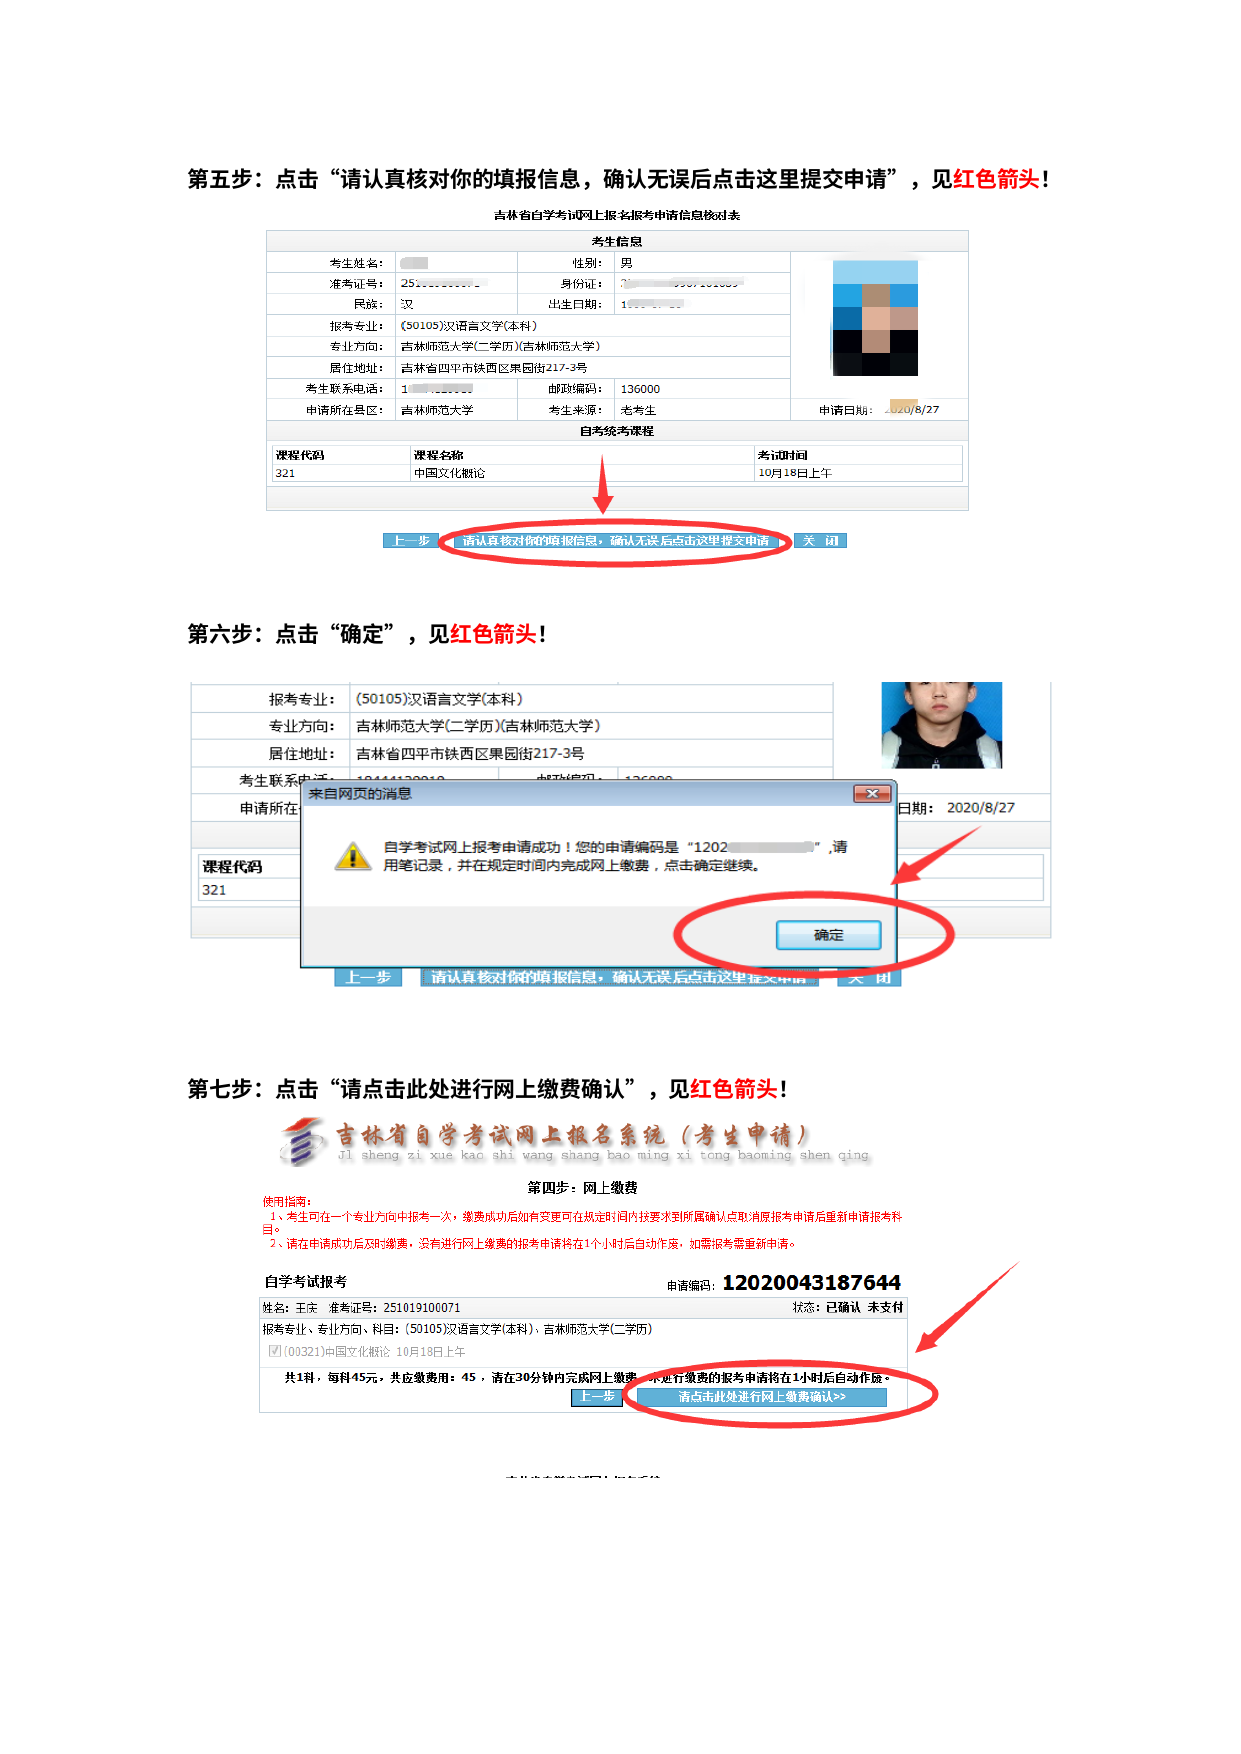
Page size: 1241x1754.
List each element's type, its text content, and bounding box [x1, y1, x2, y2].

text 第五步：点击“请认真核对你的填报信息，确认无误后点击这里提交申请”，见红色箭头！ [187, 162, 1053, 194]
text 第七步：点击“请点击此处进行网上缴费确认”，见红色箭头！ [187, 1072, 1053, 1104]
picture [187, 1104, 1053, 1478]
picture [187, 194, 1053, 607]
picture [187, 682, 1054, 1056]
text 第六步：点击“确定”，见红色箭头！ [187, 617, 1053, 649]
